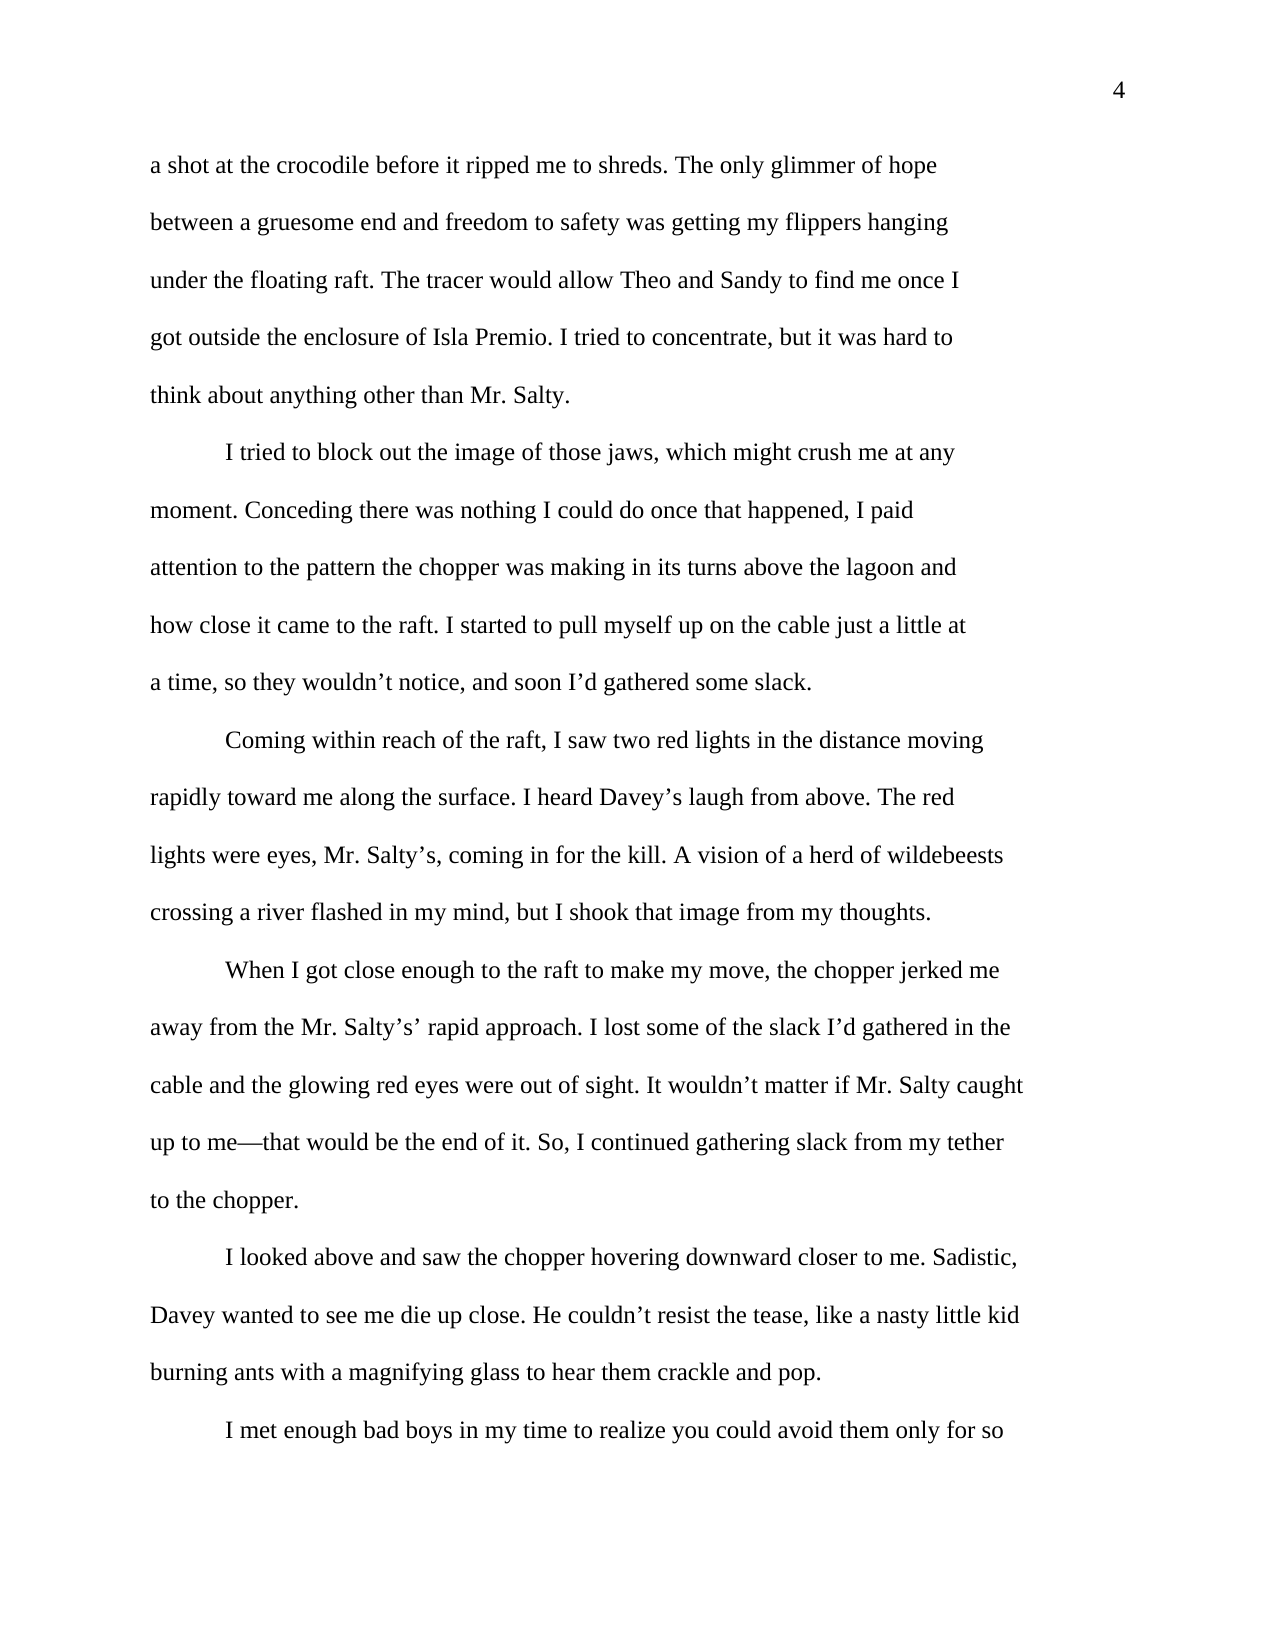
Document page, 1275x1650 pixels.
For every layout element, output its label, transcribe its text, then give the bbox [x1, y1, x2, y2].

text I tried to block out the image of those jaws, which might crush me at any [150, 437, 1125, 466]
text When I got close enough to the raft to make my move, the chopper jerked me [150, 955, 1125, 984]
text lights were eyes, Mr. Salty’s, coming in for the kill. A vision of a herd of wildebeests [150, 840, 1125, 869]
text crossing a river flashed in my mind, but I shook that image from my thoughts. [150, 897, 1125, 926]
text a shot at the crocodile before it ripped me to shreds. The only glimmer of hope [150, 150, 1125, 179]
text Davey wanted to see me die up close. He couldn’t resist the tease, like a nasty little kid [150, 1300, 1125, 1329]
text I met enough bad boys in my time to realize you could avoid them only for so [150, 1415, 1125, 1444]
text up to me—that would be the end of it. So, I continued gathering slack from my tether [150, 1127, 1125, 1156]
text cable and the glowing red eyes were out of sight. It wouldn’t matter if Mr. Salty caught [150, 1070, 1125, 1099]
text a time, so they wouldn’t notice, and soon I’d gathered some slack. [150, 667, 1125, 696]
text rapidly toward me along the surface. I heard Davey’s laugh from above. The red [150, 782, 1125, 811]
text how close it came to the raft. I started to pull myself up on the cable just a little at [150, 610, 1125, 639]
text away from the Mr. Salty’s’ rapid approach. I lost some of the slack I’d gathered in the [150, 1012, 1125, 1041]
text burning ants with a magnifying glass to hear them crackle and pop. [150, 1357, 1125, 1386]
text Coming within reach of the raft, I saw two red lights in the distance moving [150, 725, 1125, 754]
text think about anything other than Mr. Salty. [150, 380, 1125, 409]
text I looked above and saw the chopper hovering downward closer to me. Sadistic, [150, 1242, 1125, 1271]
text between a gruesome end and freedom to safety was getting my flippers hanging [150, 207, 1125, 236]
text got outside the enclosure of Isla Premio. I tried to concentrate, but it was hard to [150, 322, 1125, 351]
text attention to the pattern the chopper was making in its turns above the lagoon and [150, 552, 1125, 581]
text moment. Conceding there was nothing I could do once that happened, I paid [150, 495, 1125, 524]
text under the floating raft. The tracer would allow Theo and Sandy to find me once I [150, 265, 1125, 294]
text to the chopper. [150, 1185, 1125, 1214]
